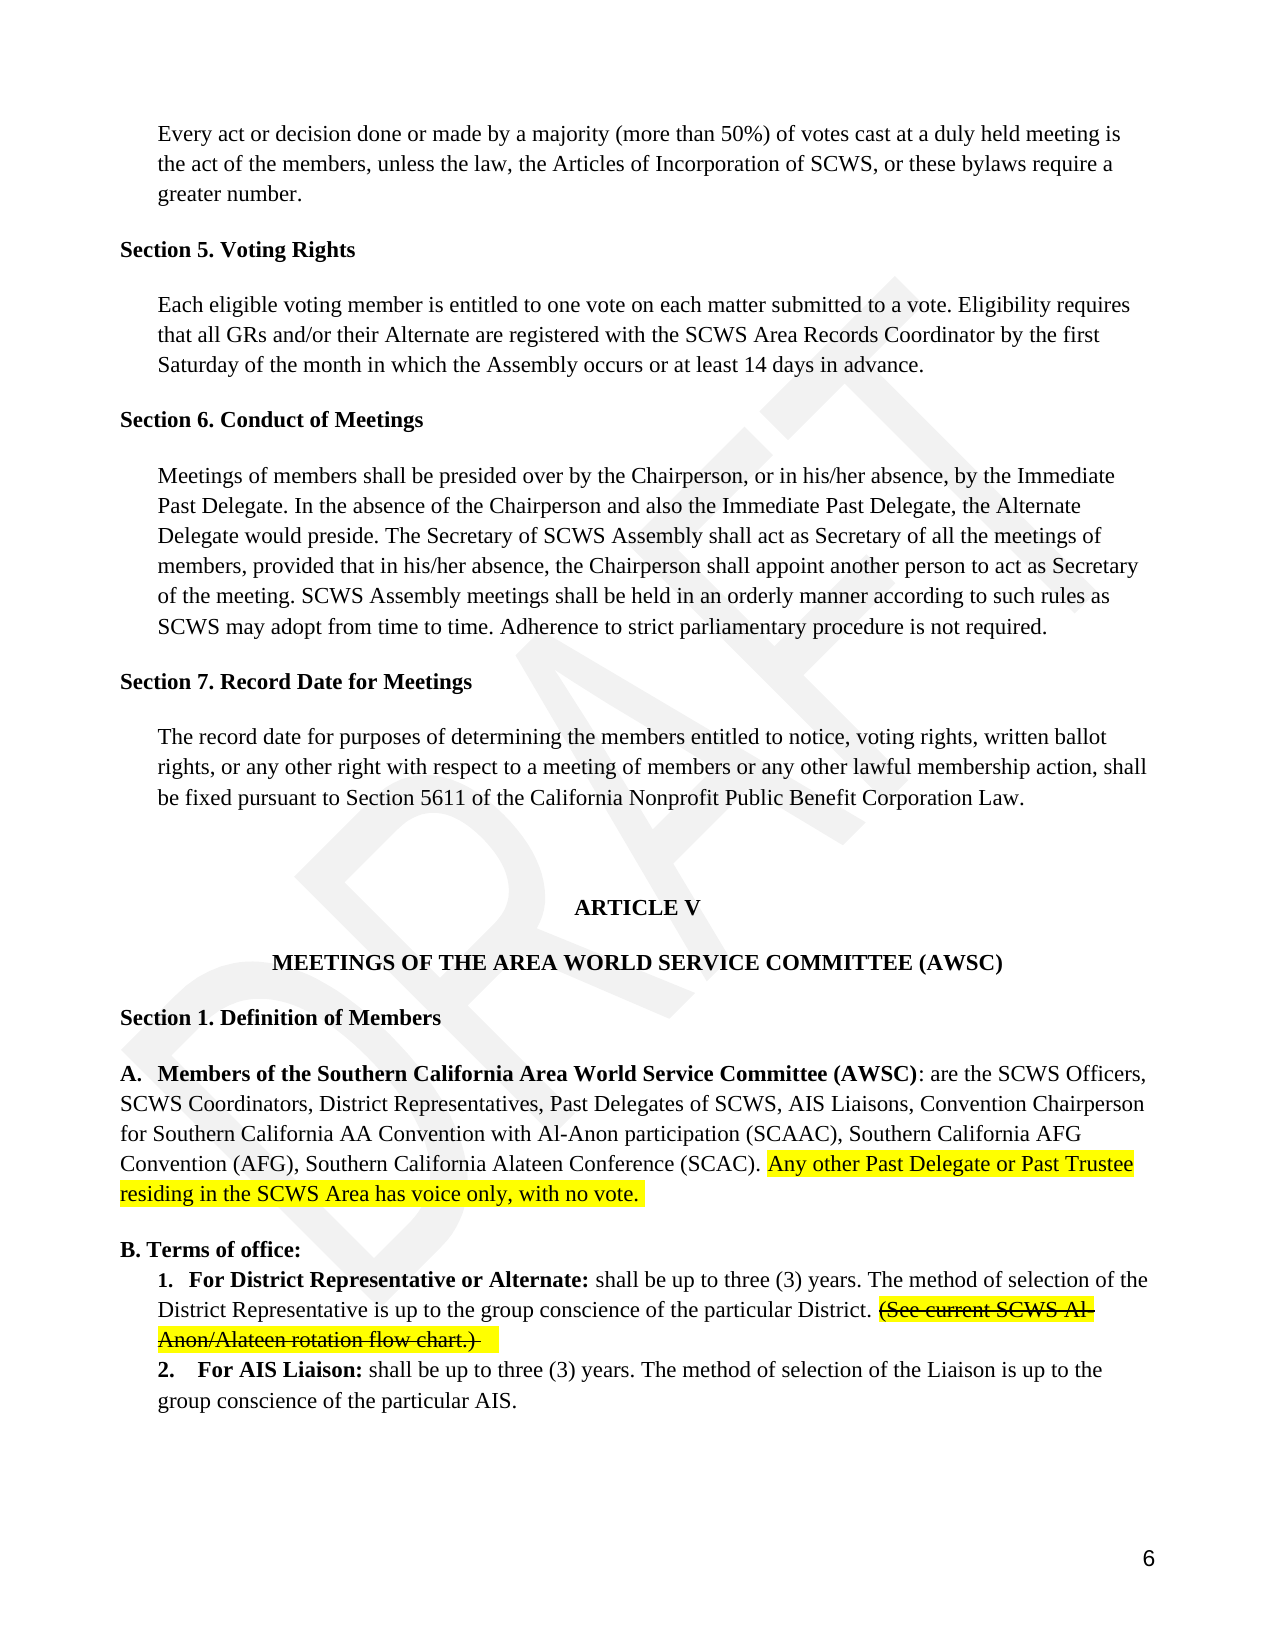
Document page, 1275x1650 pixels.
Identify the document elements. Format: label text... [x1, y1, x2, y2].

text MEETINGS OF THE AREA WORLD SERVICE COMMITTEE (AWSC) [120, 949, 1155, 976]
text ARTICLE V [120, 894, 1155, 920]
text 1. For District Representative or Alternate: shall be up to three (3) years. The method of selection of the District Representative is up to the group conscience of the particular District. (See current SCWS Al-Anon/Alateen rotation flow chart.) [157, 1266, 1155, 1353]
text Meetings of members shall be presided over by the Chairperson, or in his/her absence, by the Immediate Past Delegate. In the absence of the Chairperson and also the Immediate Past Delegate, the Alternate Delegate would preside. The Secretary of SCWS Assembly shall act as Secretary of all the meetings of members, provided that in his/her absence, the Chairperson shall appoint another person to act as Secretary of the meeting. SCWS Assembly meetings shall be held in an orderly manner according to such rules as SCWS may adopt from time to time. Adherence to strict parliamentary procedure is not required. [157, 462, 1155, 639]
text Every act or decision done or made by a majority (more than 50%) of votes cast at a duly held meeting is the act of the members, unless the law, the Articles of Incorporation of SCWS, or these bylaws require a greater number. [157, 120, 1155, 207]
text Each eligible voting member is entitled to one vote on each matter submitted to a vote. Eligibility requires that all GRs and/or their Alternate are registered with the SCWS Area Records Coordinator by the first Saturday of the month in which the Assembly occurs or at least 14 days in advance. [157, 291, 1155, 378]
text Section 6. Conduct of Meetings [120, 406, 1155, 433]
text Section 5. Voting Rights [120, 236, 1155, 262]
text The record date for purposes of determining the members entitled to notice, voting rights, written ballot rights, or any other right with respect to a meeting of members or any other lawful membership action, shall be fixed pursuant to Section 5611 of the California Nonprofit Public Benefit Corporation Law. [157, 723, 1155, 810]
text B. Terms of office: [120, 1236, 1155, 1262]
text Section 7. Record Date for Meetings [120, 668, 1155, 694]
text Section 1. Definition of Members [120, 1004, 1155, 1031]
text A. Members of the Southern California Area World Service Committee (AWSC): are the SCWS Officers, SCWS Coordinators, District Representatives, Past Delegates of SCWS, AIS Liaisons, Convention Chairperson for Southern California AA Convention with Al-Anon participation (SCAAC), Southern California AFG Convention (AFG), Southern California Alateen Conference (SCAC). Any other Past Delegate or Past Trustee residing in the SCWS Area has voice only, with no vote. [120, 1059, 1155, 1207]
text 2. For AIS Liaison: shall be up to three (3) years. The method of selection of the Liaison is up to the group conscience of the particular AIS. [157, 1356, 1155, 1413]
